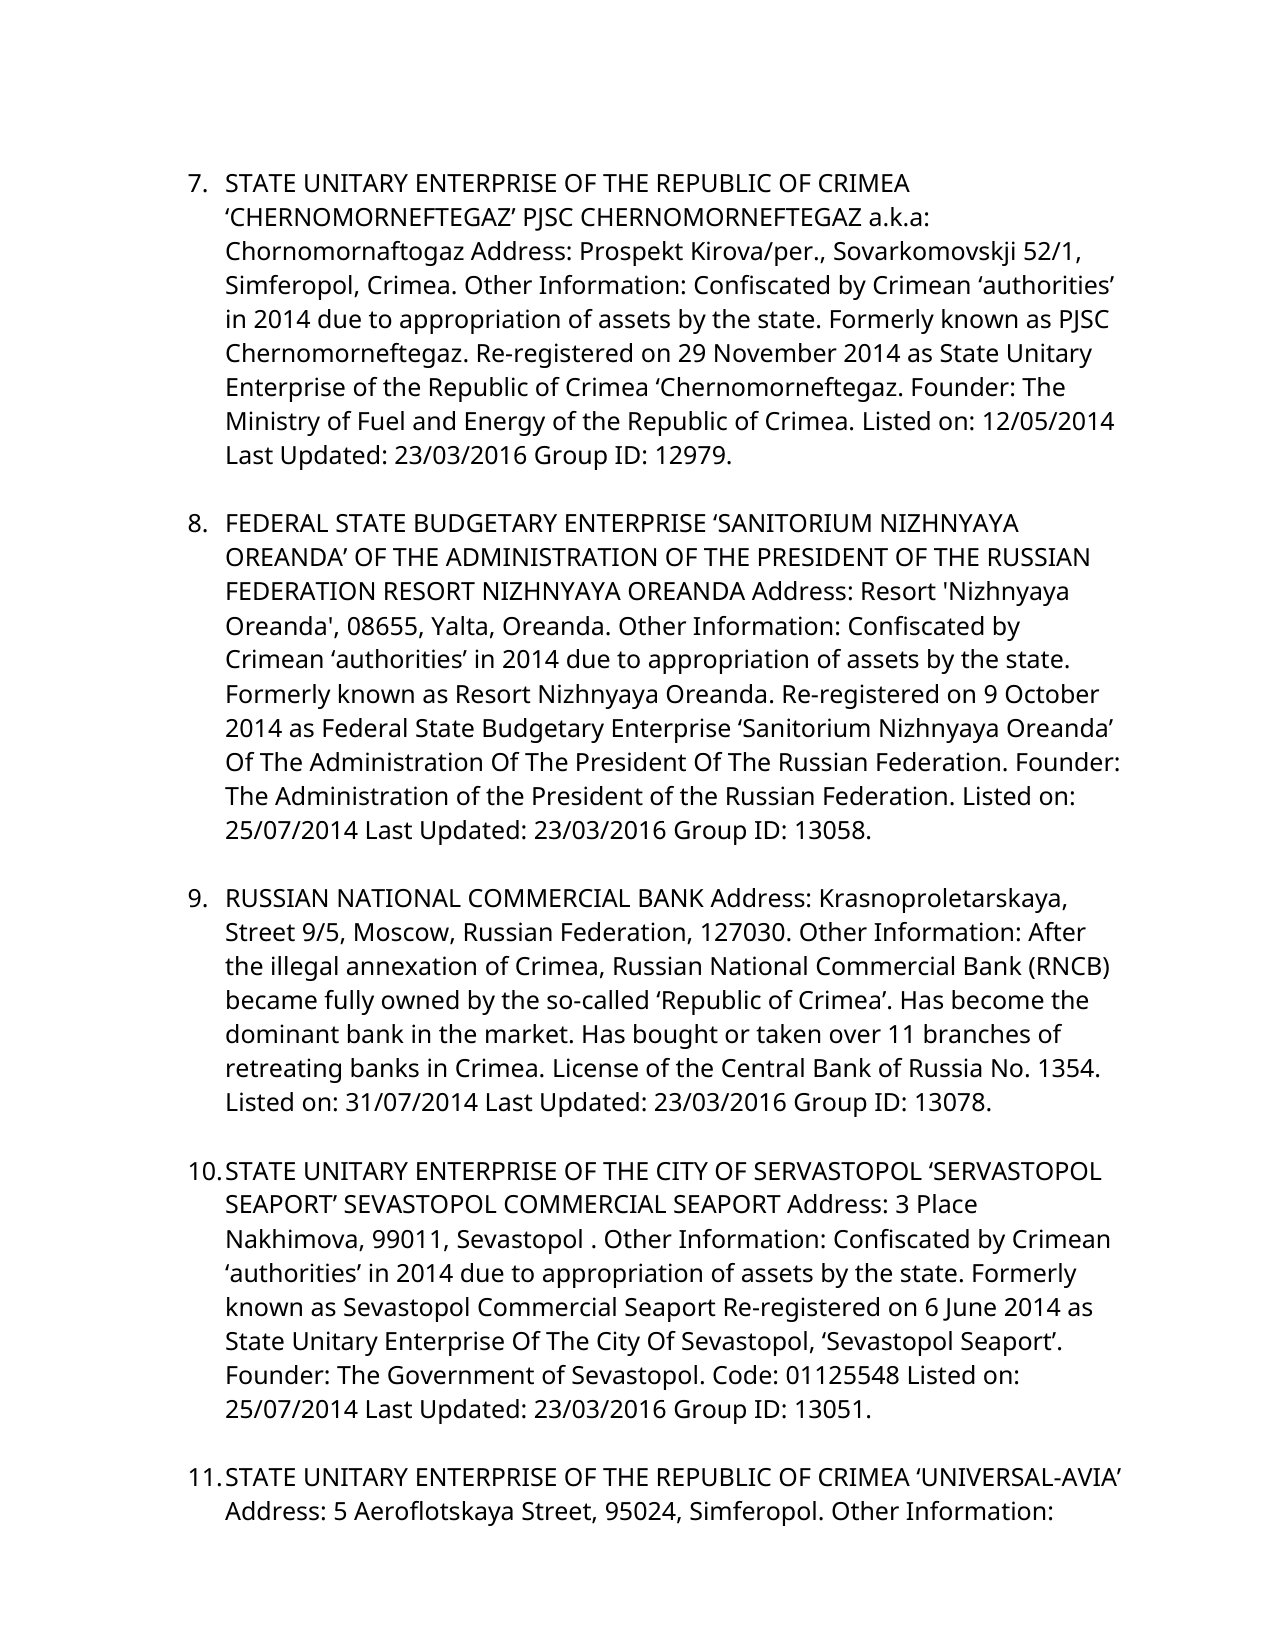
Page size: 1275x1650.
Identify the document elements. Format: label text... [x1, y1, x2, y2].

list FEDERAL STATE BUDGETARY ENTERPRISE ‘SANITORIUM NIZHNYAYA OREANDA’ OF THE ADMINISTRATION OF THE PRESIDENT OF THE RUSSIAN FEDERATION RESORT NIZHNYAYA OREANDA Address: Resort 'Nizhnyaya Oreanda', 08655, Yalta, Oreanda. Other Information: Confiscated by Crimean ‘authorities’ in 2014 due to appropriation of assets by the state. Formerly known as Resort Nizhnyaya Oreanda. Re-registered on 9 October 2014 as Federal State Budgetary Enterprise ‘Sanitorium Nizhnyaya Oreanda’ Of The Administration Of The President Of The Russian Federation. Founder: The Administration of the President of the Russian Federation. Listed on: 25/07/2014 Last Updated: 23/03/2016 Group ID: 13058. [187, 506, 1125, 847]
list STATE UNITARY ENTERPRISE OF THE CITY OF SERVASTOPOL ‘SERVASTOPOL SEAPORT’ SEVASTOPOL COMMERCIAL SEAPORT Address: 3 Place Nakhimova, 99011, Sevastopol . Other Information: Confiscated by Crimean ‘authorities’ in 2014 due to appropriation of assets by the state. Formerly known as Sevastopol Commercial Seaport Re-registered on 6 June 2014 as State Unitary Enterprise Of The City Of Sevastopol, ‘Sevastopol Seaport’. Founder: The Government of Sevastopol. Code: 01125548 Listed on: 25/07/2014 Last Updated: 23/03/2016 Group ID: 13051. [187, 1153, 1125, 1426]
list STATE UNITARY ENTERPRISE OF THE REPUBLIC OF CRIMEA ‘CHERNOMORNEFTEGAZ’ PJSC CHERNOMORNEFTEGAZ a.k.a: Chornomornaftogaz Address: Prospekt Kirova/per., Sovarkomovskji 52/1, Simferopol, Crimea. Other Information: Confiscated by Crimean ‘authorities’ in 2014 due to appropriation of assets by the state. Formerly known as PJSC Chernomorneftegaz. Re-registered on 29 November 2014 as State Unitary Enterprise of the Republic of Crimea ‘Chernomorneftegaz. Founder: The Ministry of Fuel and Energy of the Republic of Crimea. Listed on: 12/05/2014 Last Updated: 23/03/2016 Group ID: 12979. [187, 165, 1125, 472]
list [187, 1460, 1125, 1528]
list RUSSIAN NATIONAL COMMERCIAL BANK Address: Krasnoproletarskaya, Street 9/5, Moscow, Russian Federation, 127030. Other Information: After the illegal annexation of Crimea, Russian National Commercial Bank (RNCB) became fully owned by the so-called ‘Republic of Crimea’. Has become the dominant bank in the market. Has bought or taken over 11 branches of retreating banks in Crimea. License of the Central Bank of Russia No. 1354. Listed on: 31/07/2014 Last Updated: 23/03/2016 Group ID: 13078. [187, 881, 1125, 1119]
